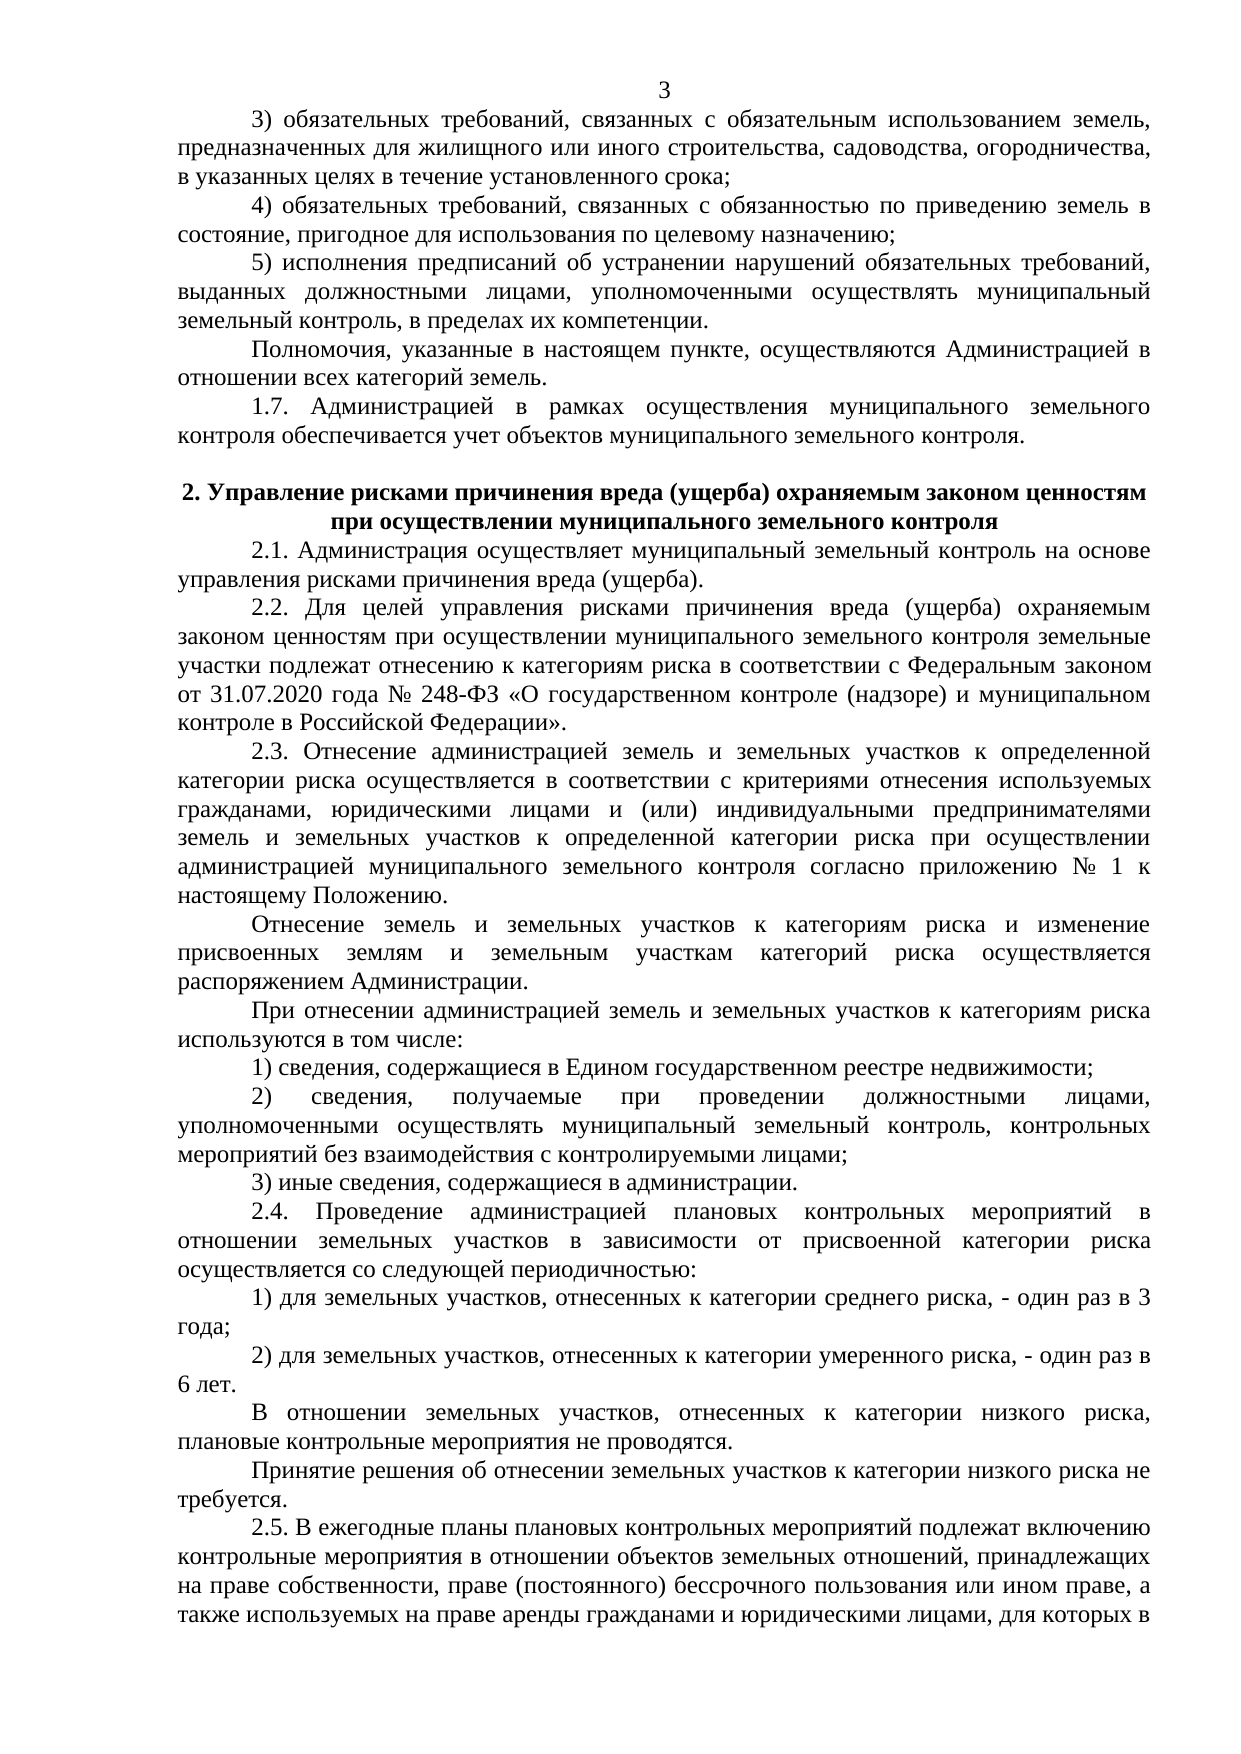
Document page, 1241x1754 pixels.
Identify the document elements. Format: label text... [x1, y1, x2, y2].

text В отношении земельных участков, отнесенных к категории низкого риска, плановые контрольные мероприятия не проводятся. [177, 1397, 1152, 1455]
text 2.3. Отнесение администрацией земель и земельных участков к определенной категории риска осуществляется в соответствии с критериями отнесения используемых гражданами, юридическими лицами и (или) индивидуальными предпринимателями земель и земельных участков к определенной категории риска при осуществлении администрацией муниципального земельного контроля согласно приложению № 1 к настоящему Положению. [177, 736, 1152, 909]
text Отнесение земель и земельных участков к категориям риска и изменение присвоенных землям и земельным участкам категорий риска осуществляется распоряжением Администрации. [177, 909, 1152, 995]
text 1) сведения, содержащиеся в Едином государственном реестре недвижимости; [177, 1052, 1152, 1081]
text 2) для земельных участков, отнесенных к категории умеренного риска, - один раз в 6 лет. [177, 1340, 1152, 1397]
text 2) сведения, получаемые при проведении должностными лицами, уполномоченными осуществлять муниципальный земельный контроль, контрольных мероприятий без взаимодействия с контролируемыми лицами; [177, 1081, 1152, 1167]
text 4) обязательных требований, связанных с обязанностью по приведению земель в состояние, пригодное для использования по целевому назначению; [177, 190, 1152, 247]
text 2. Управление рисками причинения вреда (ущерба) охраняемым законом ценностям при осуществлении муниципального земельного контроля [177, 477, 1152, 535]
text 2.4. Проведение администрацией плановых контрольных мероприятий в отношении земельных участков в зависимости от присвоенной категории риска осуществляется со следующей периодичностью: [177, 1196, 1152, 1282]
text 5) исполнения предписаний об устранении нарушений обязательных требований, выданных должностными лицами, уполномоченными осуществлять муниципальный земельный контроль, в пределах их компетенции. [177, 247, 1152, 334]
text При отнесении администрацией земель и земельных участков к категориям риска используются в том числе: [177, 995, 1152, 1052]
text 3) иные сведения, содержащиеся в администрации. [177, 1167, 1152, 1196]
text 1.7. Администрацией в рамках осуществления муниципального земельного контроля обеспечивается учет объектов муниципального земельного контроля. [177, 391, 1152, 449]
text Принятие решения об отнесении земельных участков к категории низкого риска не требуется. [177, 1455, 1152, 1512]
text 2.1. Администрация осуществляет муниципальный земельный контроль на основе управления рисками причинения вреда (ущерба). [177, 535, 1152, 592]
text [177, 1512, 1152, 1627]
text Полномочия, указанные в настоящем пункте, осуществляются Администрацией в отношении всех категорий земель. [177, 334, 1152, 391]
text 3) обязательных требований, связанных с обязательным использованием земель, предназначенных для жилищного или иного строительства, садоводства, огородничества, в указанных целях в течение установленного срока; [177, 104, 1152, 190]
text 1) для земельных участков, отнесенных к категории среднего риска, - один раз в 3 года; [177, 1282, 1152, 1340]
text 2.2. Для целей управления рисками причинения вреда (ущерба) охраняемым законом ценностям при осуществлении муниципального земельного контроля земельные участки подлежат отнесению к категориям риска в соответствии с Федеральным законом от 31.07.2020 года № 248-ФЗ «О государственном контроле (надзоре) и муниципальном контроле в Российской Федерации». [177, 592, 1152, 736]
